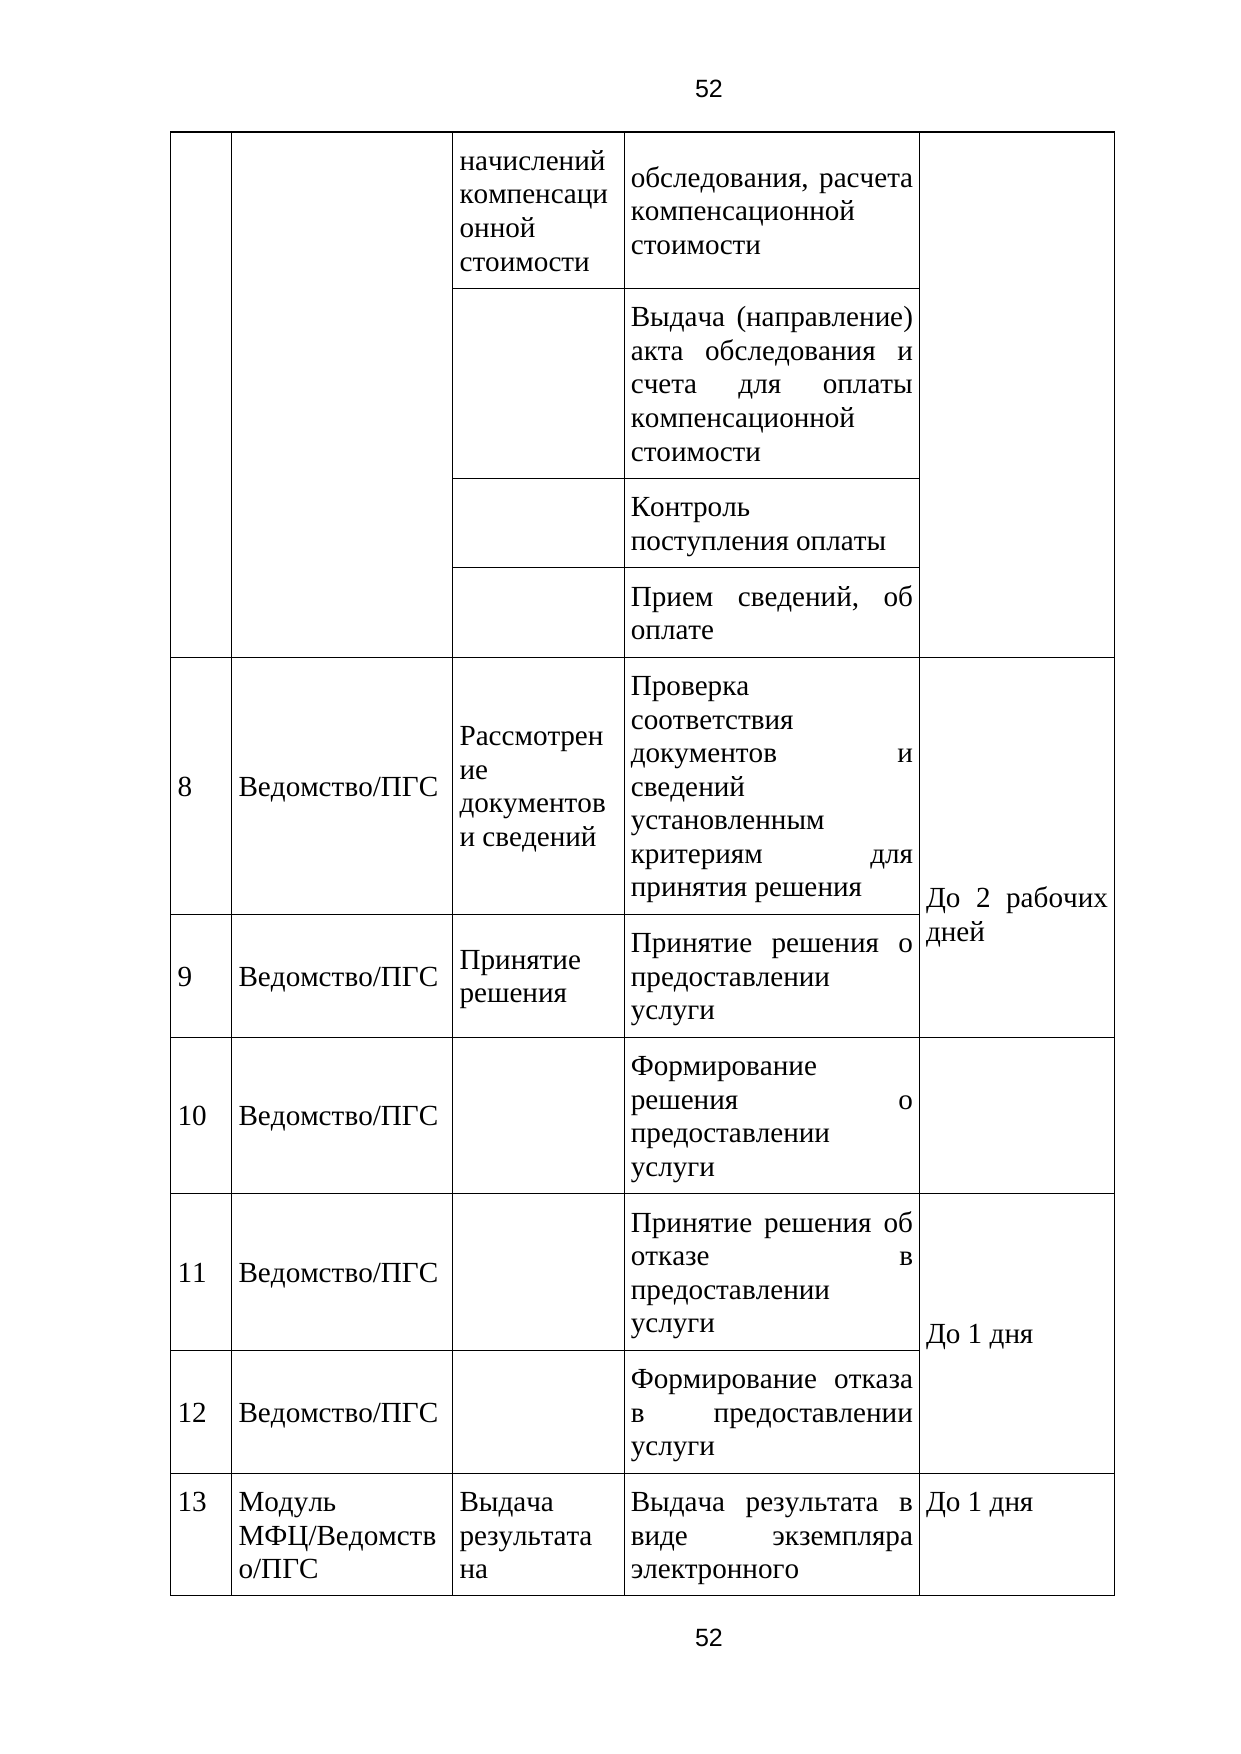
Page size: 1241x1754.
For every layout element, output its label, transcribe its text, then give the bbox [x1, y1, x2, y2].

table_cell Формирование отказа в предоставлении услуги [625, 1351, 919, 1472]
table_cell Ведомство/ПГС [232, 658, 452, 914]
table_cell Принятие решения о предоставлении услуги [625, 915, 919, 1037]
table_cell [453, 479, 624, 567]
table_cell [453, 289, 624, 478]
table_cell 13 [171, 1474, 231, 1595]
table_cell До 2 рабочих дней [920, 658, 1114, 1037]
table_cell [453, 1194, 624, 1349]
table_cell Ведомство/ПГС [232, 1351, 452, 1472]
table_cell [625, 133, 919, 288]
table_cell Прием сведений, об оплате [625, 568, 919, 657]
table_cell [232, 1474, 452, 1595]
table_cell 11 [171, 1194, 231, 1349]
table_cell [920, 1038, 1114, 1193]
table_cell 8 [171, 658, 231, 914]
table_cell Выдача (направление) акта обследования и счета для оплаты компенсационной стоимости [625, 289, 919, 478]
table_cell До 1 дня [920, 1474, 1114, 1595]
table_cell Ведомство/ПГС [232, 915, 452, 1037]
table_cell [453, 568, 624, 657]
table_cell Ведомство/ПГС [232, 1194, 452, 1349]
table_cell Ведомство/ПГС [232, 1038, 452, 1193]
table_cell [453, 1474, 624, 1595]
table_cell [453, 1351, 624, 1472]
table_cell [453, 1038, 624, 1193]
table_cell Контроль поступления оплаты [625, 479, 919, 567]
table_cell 9 [171, 915, 231, 1037]
table_cell 10 [171, 1038, 231, 1193]
table_cell Формирование решения о предоставлении услуги [625, 1038, 919, 1193]
table_cell Принятие решения об отказе в предоставлении услуги [625, 1194, 919, 1349]
table_cell 12 [171, 1351, 231, 1472]
table_cell Рассмотрение документов и сведений [453, 658, 624, 914]
table_cell Проверка соответствия документов и сведений установленным критериям для принятия решения [625, 658, 919, 914]
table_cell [625, 1474, 919, 1595]
table_cell Принятие решения [453, 915, 624, 1037]
table_cell До 1 дня [920, 1194, 1114, 1472]
